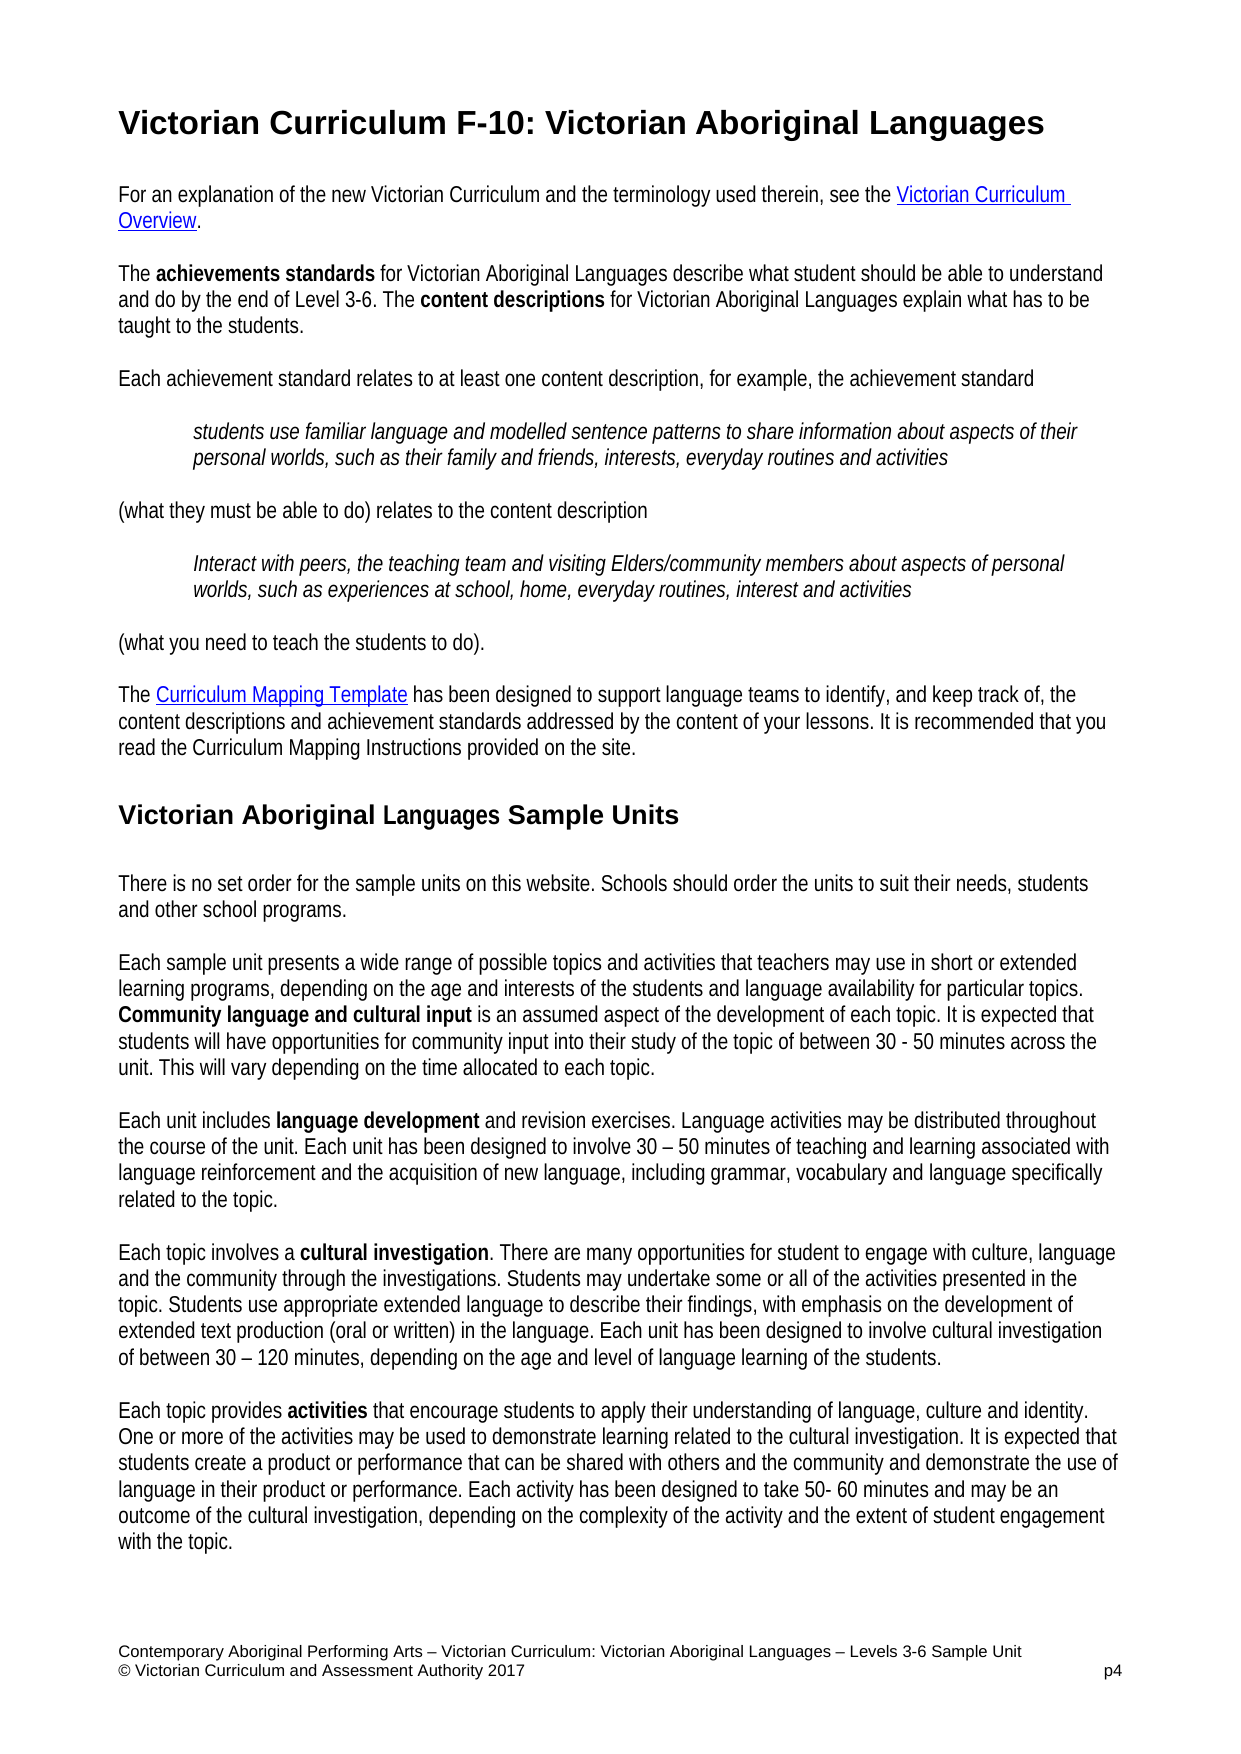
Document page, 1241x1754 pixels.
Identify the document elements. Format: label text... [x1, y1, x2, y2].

text Each sample unit presents a wide range of possible topics and activities that teachers may use in short or extended learning programs, depending on the age and interests of the students and language availability for particular topics. [118, 948, 1122, 1001]
text Community language and cultural input is an assumed aspect of the development of each topic. It is expected that students will have opportunities for community input into their study of the topic of between 30 - 50 minutes across the unit. This will vary depending on the time allocated to each topic. [118, 1001, 1122, 1080]
text The Curriculum Mapping Template has been designed to support language teams to identify, and keep track of, the content descriptions and achievement standards addressed by the content of your lessons. It is recommended that you read the Curriculum Mapping Instructions provided on the site. [118, 681, 1122, 761]
text For an explanation of the new Victorian Curriculum and the terminology used therein, see the Victorian Curriculum Overview. [118, 181, 1122, 233]
text The achievements standards for Victorian Aboriginal Languages describe what student should be able to understand and do by the end of Level 3-6. The content descriptions for Victorian Aboriginal Languages explain what has to be taught to the students. [118, 260, 1122, 339]
text students use familiar language and modelled sentence patterns to share information about aspects of their personal worlds, such as their family and friends, interests, everyday routines and activities [193, 418, 1122, 471]
subtitle Victorian Curriculum F-10: Victorian Aboriginal Languages [118, 103, 1122, 142]
subtitle Victorian Aboriginal Languages Sample Units [118, 799, 1122, 831]
text (what you need to teach the students to do). [118, 629, 1122, 655]
text Each topic involves a cultural investigation. There are many opportunities for student to engage with culture, language and the community through the investigations. Students may undertake some or all of the activities presented in the topic. Students use appropriate extended language to describe their findings, with emphasis on the development of extended text production (oral or written) in the language. Each unit has been designed to involve cultural investigation of between 30 – 120 minutes, depending on the age and level of language learning of the students. [118, 1238, 1122, 1370]
text (what they must be able to do) relates to the content description [118, 497, 1122, 523]
text Each topic provides activities that encourage students to apply their understanding of language, culture and identity. One or more of the activities may be used to demonstrate learning related to the cultural investigation. It is expected that students create a product or performance that can be shared with others and the community and demonstrate the use of language in their product or performance. Each activity has been designed to take 50- 60 minutes and may be an outcome of the cultural investigation, depending on the complexity of the activity and the extent of student engagement with the topic. [118, 1397, 1122, 1555]
text There is no set order for the sample units on this website. Schools should order the units to suit their needs, students and other school programs. [118, 869, 1122, 922]
text Each achievement standard relates to at least one content description, for example, the achievement standard [118, 365, 1122, 392]
text Each unit includes language development and revision exercises. Language activities may be distributed throughout the course of the unit. Each unit has been designed to involve 30 – 50 minutes of teaching and learning associated with language reinforcement and the acquisition of new language, including grammar, vocabulary and language specifically related to the topic. [118, 1107, 1122, 1212]
text Interact with peers, the teaching team and visiting Elders/community members about aspects of personal worlds, such as experiences at school, home, everyday routines, interest and activities [193, 550, 1122, 602]
